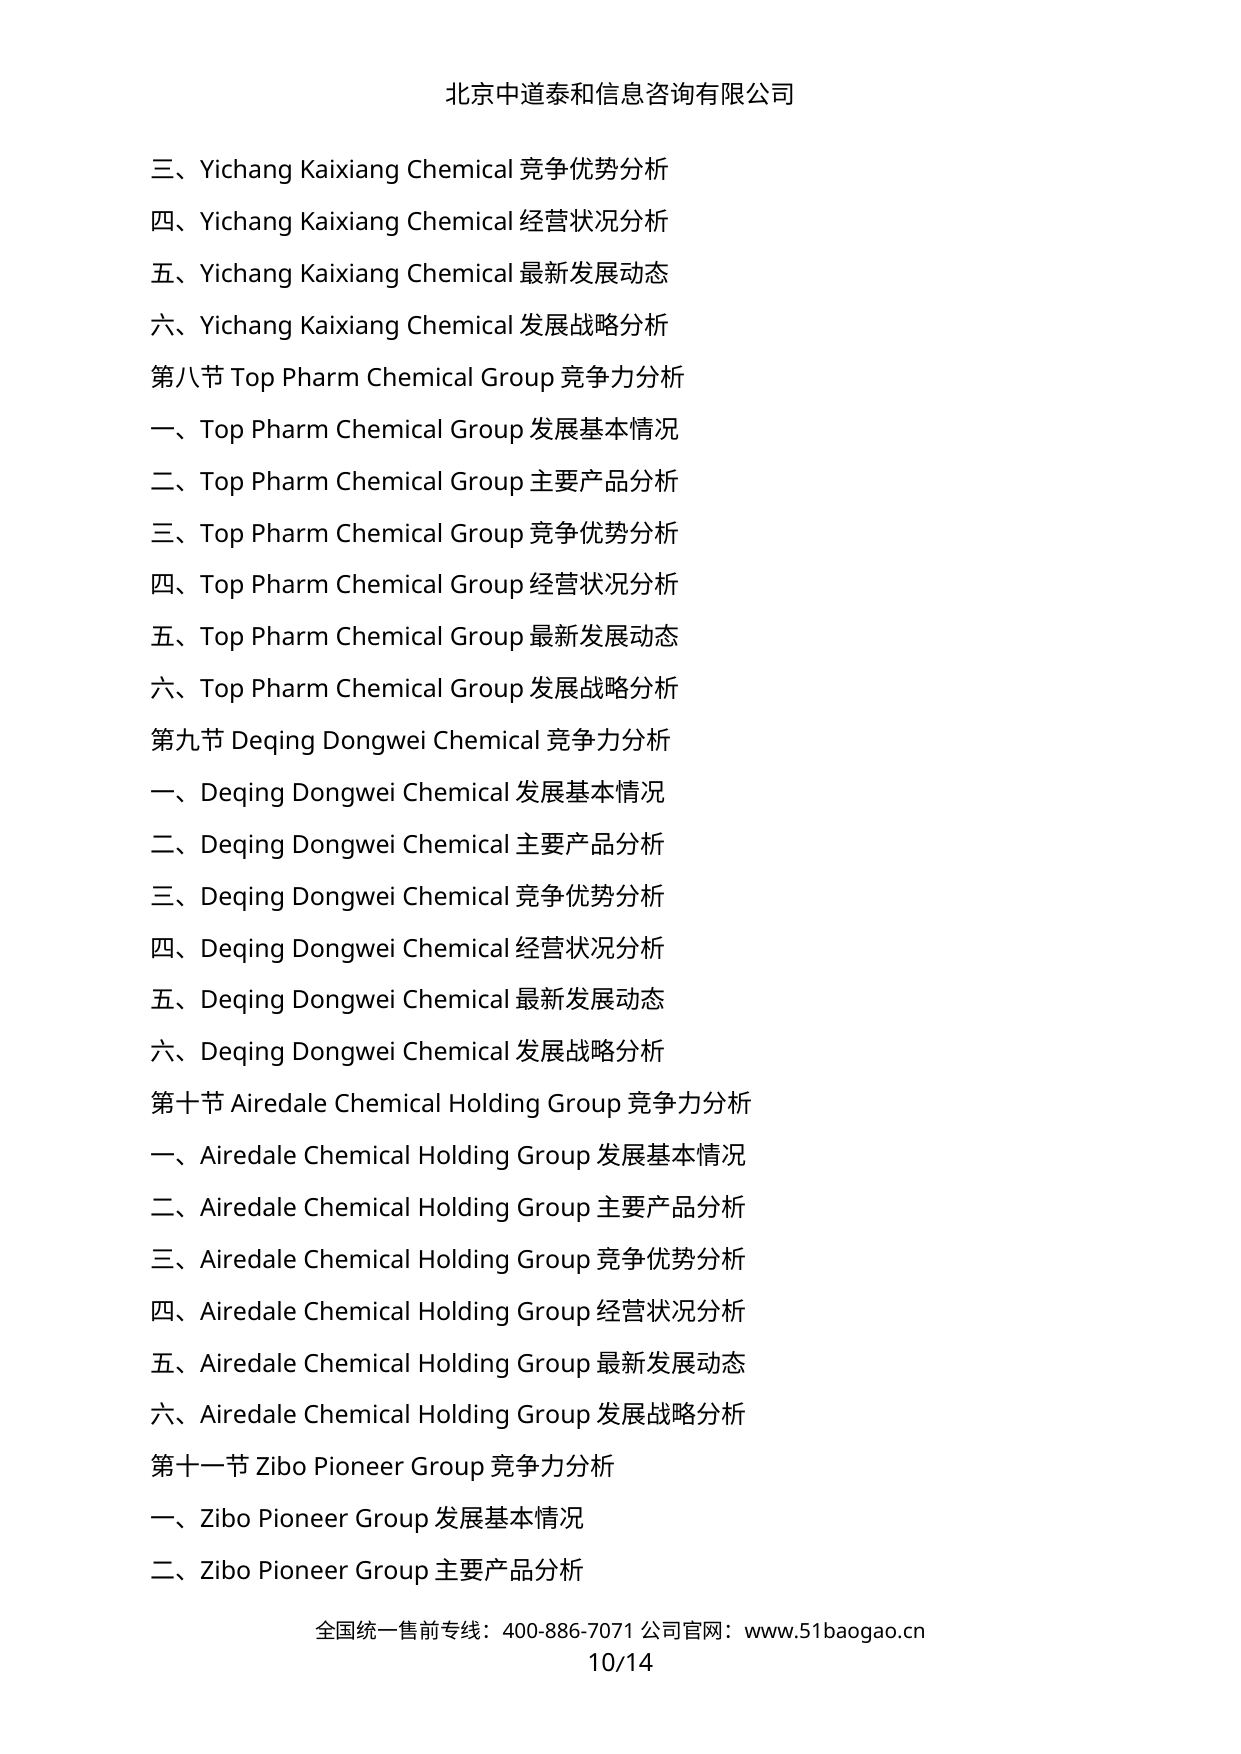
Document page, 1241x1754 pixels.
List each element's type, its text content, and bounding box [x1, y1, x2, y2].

text 六、Yichang Kaixiang Chemical发展战略分析 [150, 306, 1090, 342]
text 六、Top Pharm Chemical Group发展战略分析 [150, 669, 1090, 705]
text 三、Airedale Chemical Holding Group竞争优势分析 [150, 1239, 1090, 1276]
text 五、Airedale Chemical Holding Group最新发展动态 [150, 1343, 1090, 1379]
text 四、Airedale Chemical Holding Group经营状况分析 [150, 1291, 1090, 1327]
text 五、Deqing Dongwei Chemical最新发展动态 [150, 980, 1090, 1016]
text 二、Deqing Dongwei Chemical主要产品分析 [150, 824, 1090, 861]
text 二、Top Pharm Chemical Group主要产品分析 [150, 461, 1090, 497]
text 四、Deqing Dongwei Chemical经营状况分析 [150, 928, 1090, 964]
text 五、Top Pharm Chemical Group最新发展动态 [150, 617, 1090, 653]
text 二、Zibo Pioneer Group主要产品分析 [150, 1551, 1090, 1587]
text 二、Airedale Chemical Holding Group主要产品分析 [150, 1187, 1090, 1224]
text 三、Deqing Dongwei Chemical竞争优势分析 [150, 876, 1090, 912]
text 五、Yichang Kaixiang Chemical最新发展动态 [150, 254, 1090, 290]
text 六、Deqing Dongwei Chemical发展战略分析 [150, 1032, 1090, 1068]
text 四、Yichang Kaixiang Chemical经营状况分析 [150, 202, 1090, 238]
text 第九节 Deqing Dongwei Chemical竞争力分析 [150, 721, 1090, 757]
text 一、Deqing Dongwei Chemical发展基本情况 [150, 772, 1090, 809]
text 四、Top Pharm Chemical Group经营状况分析 [150, 565, 1090, 601]
text 三、Top Pharm Chemical Group竞争优势分析 [150, 513, 1090, 549]
text 一、Airedale Chemical Holding Group发展基本情况 [150, 1136, 1090, 1172]
text 第八节 Top Pharm Chemical Group竞争力分析 [150, 357, 1090, 394]
text 一、Zibo Pioneer Group发展基本情况 [150, 1499, 1090, 1535]
text 六、Airedale Chemical Holding Group发展战略分析 [150, 1395, 1090, 1431]
text 第十一节 Zibo Pioneer Group竞争力分析 [150, 1447, 1090, 1483]
text 一、Top Pharm Chemical Group发展基本情况 [150, 409, 1090, 446]
text 三、Yichang Kaixiang Chemical竞争优势分析 [150, 150, 1090, 186]
text 第十节 Airedale Chemical Holding Group竞争力分析 [150, 1084, 1090, 1120]
